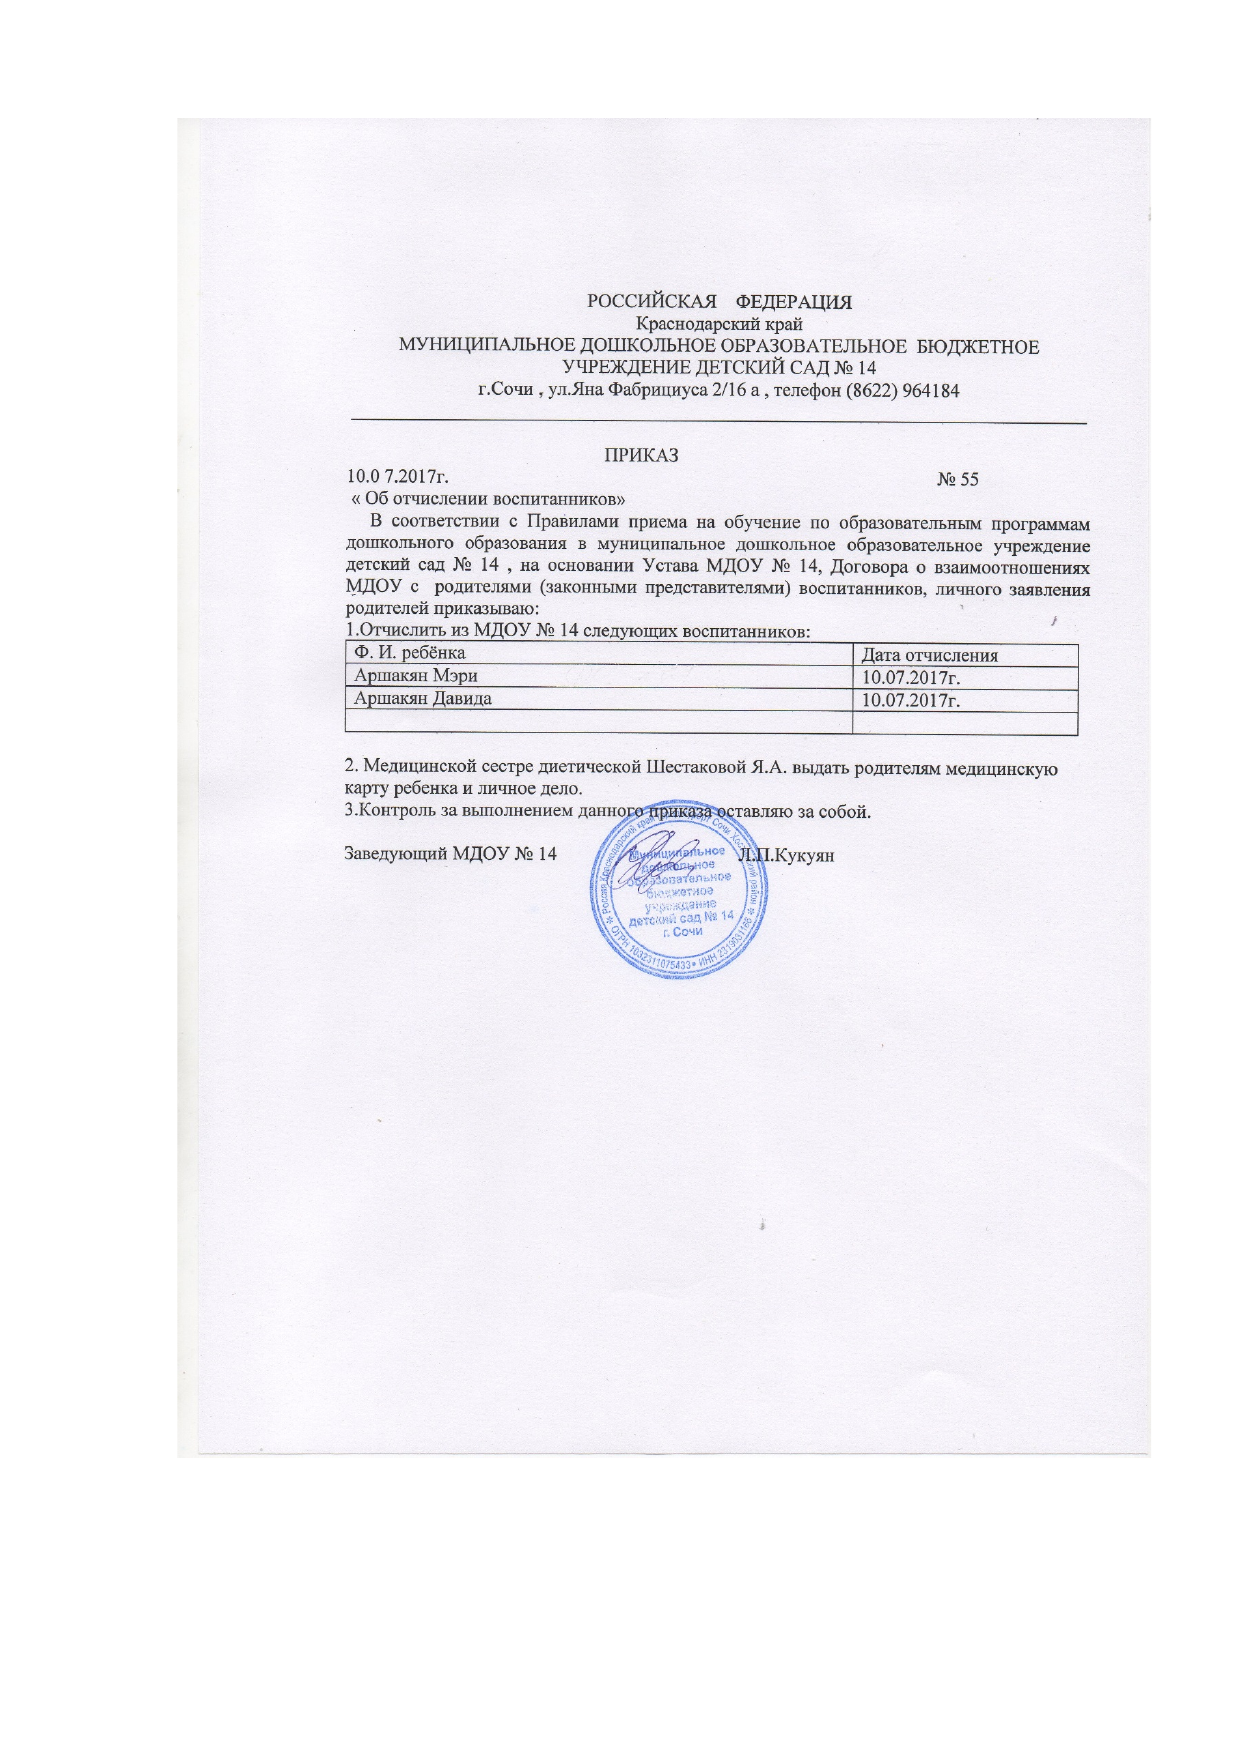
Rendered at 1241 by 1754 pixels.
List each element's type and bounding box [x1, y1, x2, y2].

picture [177, 118, 1152, 1458]
